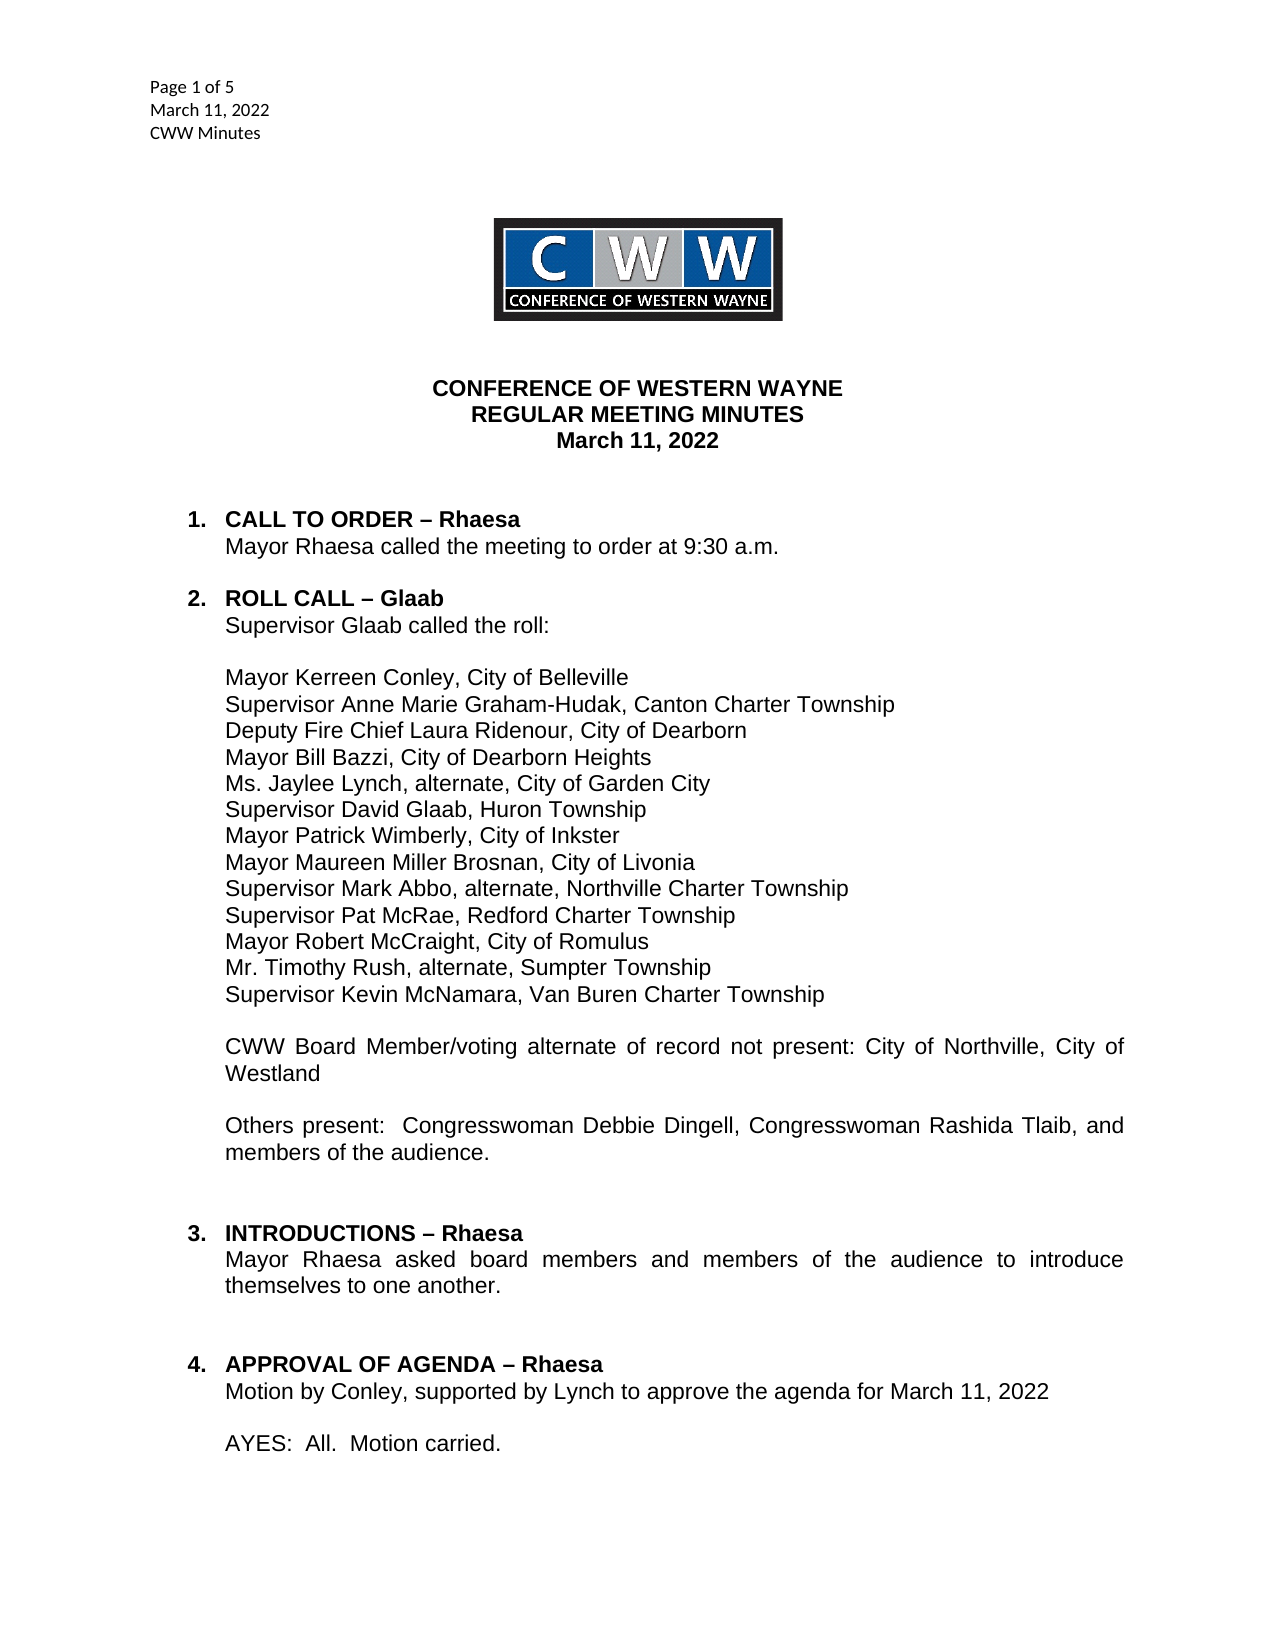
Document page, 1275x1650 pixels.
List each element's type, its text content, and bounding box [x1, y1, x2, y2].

text CWW Board Member/voting alternate of record not present: City of Northville, City of Westland [225, 1033, 1125, 1086]
text Supervisor Pat McRae, Redford Charter Township [225, 902, 1125, 928]
list Mayor Rhaesa called the meeting to order at 9:30 a.m. [225, 533, 1125, 559]
text Mayor Robert McCraight, City of Romulus [225, 928, 1125, 954]
text Mayor Kerreen Conley, City of Belleville [225, 664, 1125, 691]
text Supervisor Glaab called the roll: [225, 612, 1125, 638]
list INTRODUCTIONS – Rhaesa [187, 1219, 1125, 1246]
text Others present: Congresswoman Debbie Dingell, Congresswoman Rashida Tlaib, and members of the audience. [225, 1112, 1125, 1165]
list AYES: All. Motion carried. [225, 1430, 1125, 1457]
text Deputy Fire Chief Laura Ridenour, City of Dearborn [225, 717, 1125, 743]
list CALL TO ORDER – Rhaesa [187, 506, 1125, 533]
text March 11, 2022 [150, 427, 1125, 453]
text Supervisor Mark Abbo, alternate, Northville Charter Township [225, 875, 1125, 902]
text CONFERENCE OF WESTERN WAYNE [150, 374, 1125, 401]
text Supervisor Anne Marie Graham-Hudak, Canton Charter Township [225, 691, 1125, 717]
text REGULAR MEETING MINUTES [150, 401, 1125, 427]
picture [493, 218, 783, 321]
text Mayor Maureen Miller Brosnan, City of Livonia [225, 849, 1125, 875]
list APPROVAL OF AGENDA – Rhaesa [187, 1351, 1125, 1378]
text Mr. Timothy Rush, alternate, Sumpter Township [225, 954, 1125, 981]
text Supervisor David Glaab, Huron Township [225, 796, 1125, 822]
text Supervisor Kevin McNamara, Van Buren Charter Township [225, 981, 1125, 1007]
text Mayor Bill Bazzi, City of Dearborn Heights [225, 743, 1125, 770]
list ROLL CALL – Glaab [187, 585, 1125, 612]
list Mayor Rhaesa asked board members and members of the audience to introduce themselves to one another. [225, 1246, 1125, 1298]
list Motion by Conley, supported by Lynch to approve the agenda for March 11, 2022 [225, 1378, 1125, 1404]
text Ms. Jaylee Lynch, alternate, City of Garden City [225, 770, 1125, 796]
text Mayor Patrick Wimberly, City of Inkster [225, 822, 1125, 849]
